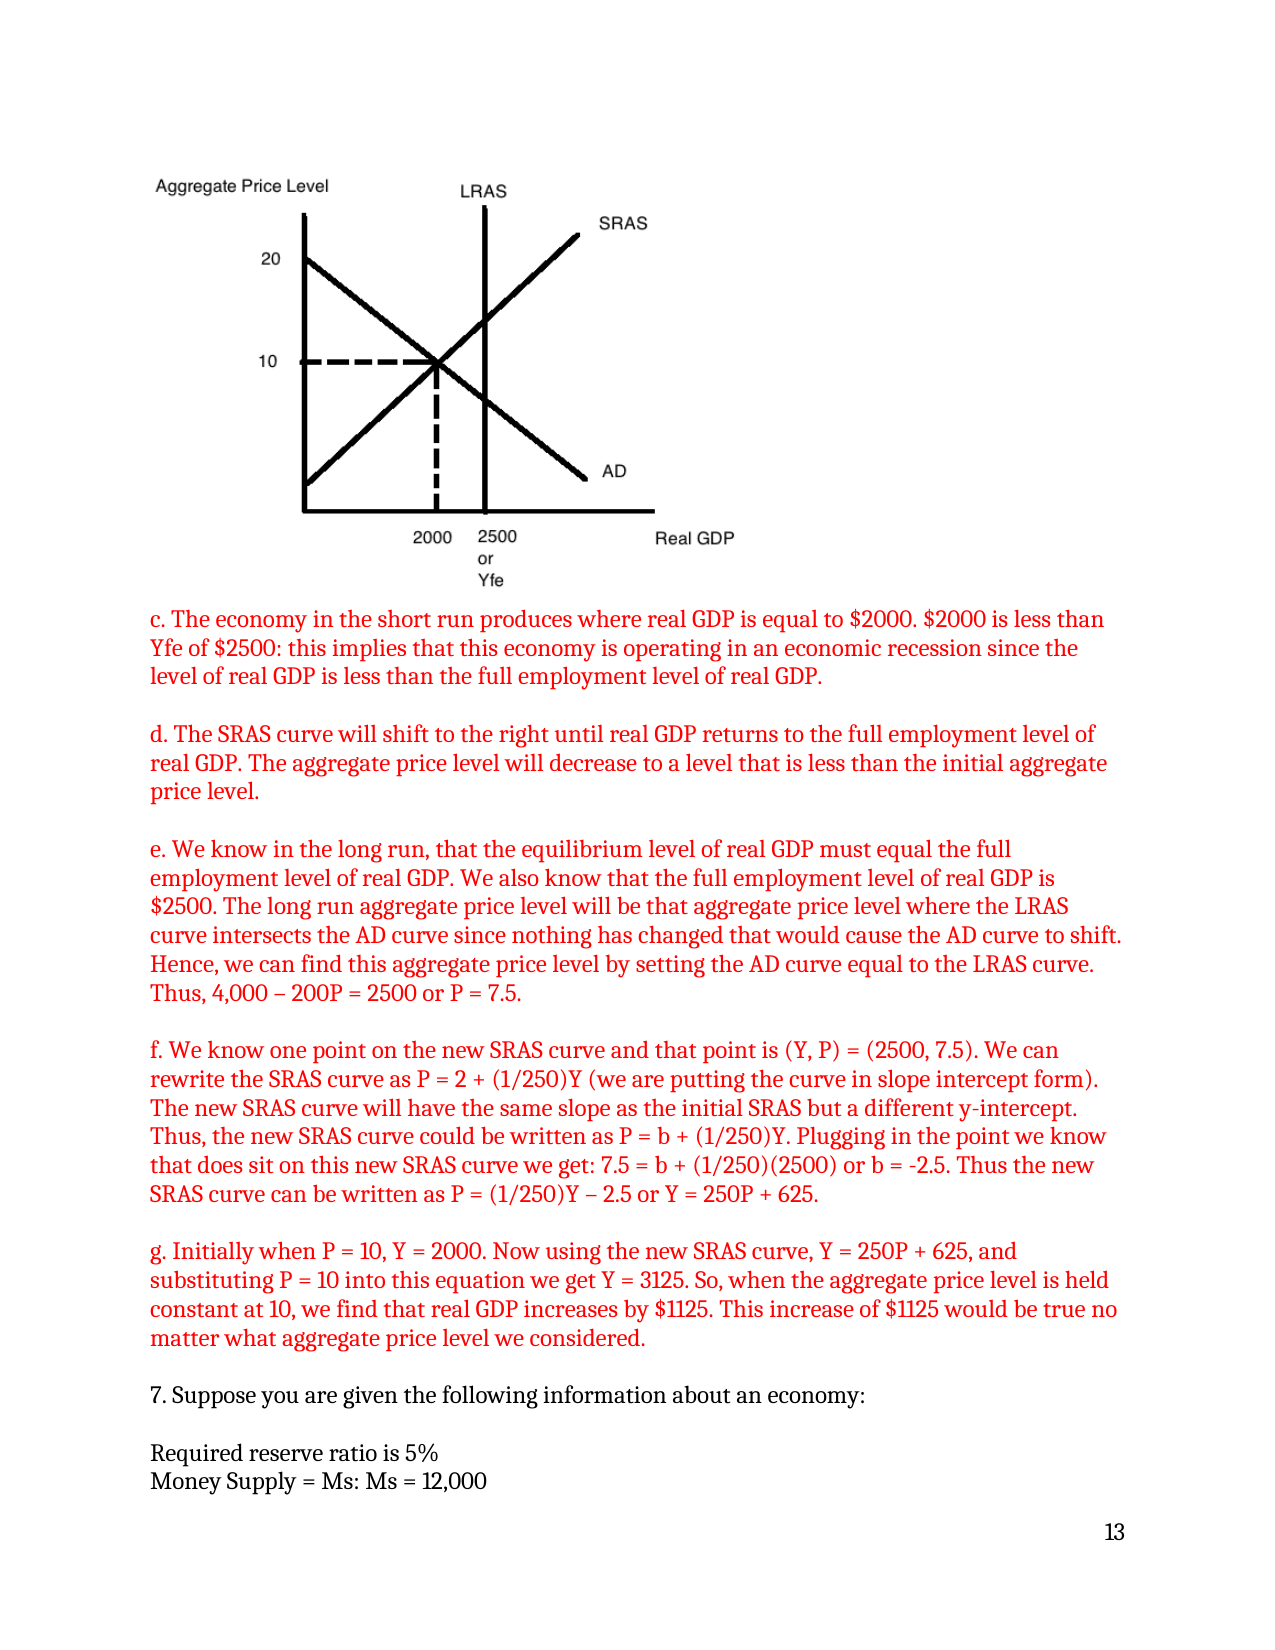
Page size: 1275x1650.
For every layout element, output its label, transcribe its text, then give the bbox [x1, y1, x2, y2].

picture [150, 150, 788, 605]
text 7. Suppose you are given the following information about an economy: [150, 1381, 1125, 1410]
text d. The SRAS curve will shift to the right until real GDP returns to the full employment level of real GDP. The aggregate price level will decrease to a level that is less than the initial aggregate price level. [150, 720, 1125, 806]
text c. The economy in the short run produces where real GDP is equal to $2000. $2000 is less than Yfe of $2500: this implies that this economy is operating in an economic recession since the level of real GDP is less than the full employment level of real GDP. [150, 605, 1125, 691]
text f. We know one point on the new SRAS curve and that point is (Y, P) = (2500, 7.5). We can rewrite the SRAS curve as P = 2 + (1/250)Y (we are putting the curve in slope intercept form). The new SRAS curve will have the same slope as the initial SRAS but a different y-intercept. Thus, the new SRAS curve could be written as P = b + (1/250)Y. Plugging in the point we know that does sit on this new SRAS curve we get: 7.5 = b + (1/250)(2500) or b = -2.5. Thus the new SRAS curve can be written as P = (1/250)Y – 2.5 or Y = 250P + 625. [150, 1036, 1125, 1208]
text Required reserve ratio is 5% [150, 1438, 1125, 1467]
text g. Initially when P = 10, Y = 2000. Now using the new SRAS curve, Y = 250P + 625, and substituting P = 10 into this equation we get Y = 3125. So, when the aggregate price level is held constant at 10, we find that real GDP increases by $1125. This increase of $1125 would be true no matter what aggregate price level we considered. [150, 1237, 1125, 1352]
text Money Supply = Ms: Ms = 12,000 [150, 1467, 1125, 1496]
text e. We know in the long run, that the equilibrium level of real GDP must equal the full employment level of real GDP. We also know that the full employment level of real GDP is $2500. The long run aggregate price level will be that aggregate price level where the LRAS curve intersects the AD curve since nothing has changed that would cause the AD curve to shift. Hence, we can find this aggregate price level by setting the AD curve equal to the LRAS curve. Thus, 4,000 – 200P = 2500 or P = 7.5. [150, 835, 1125, 1007]
